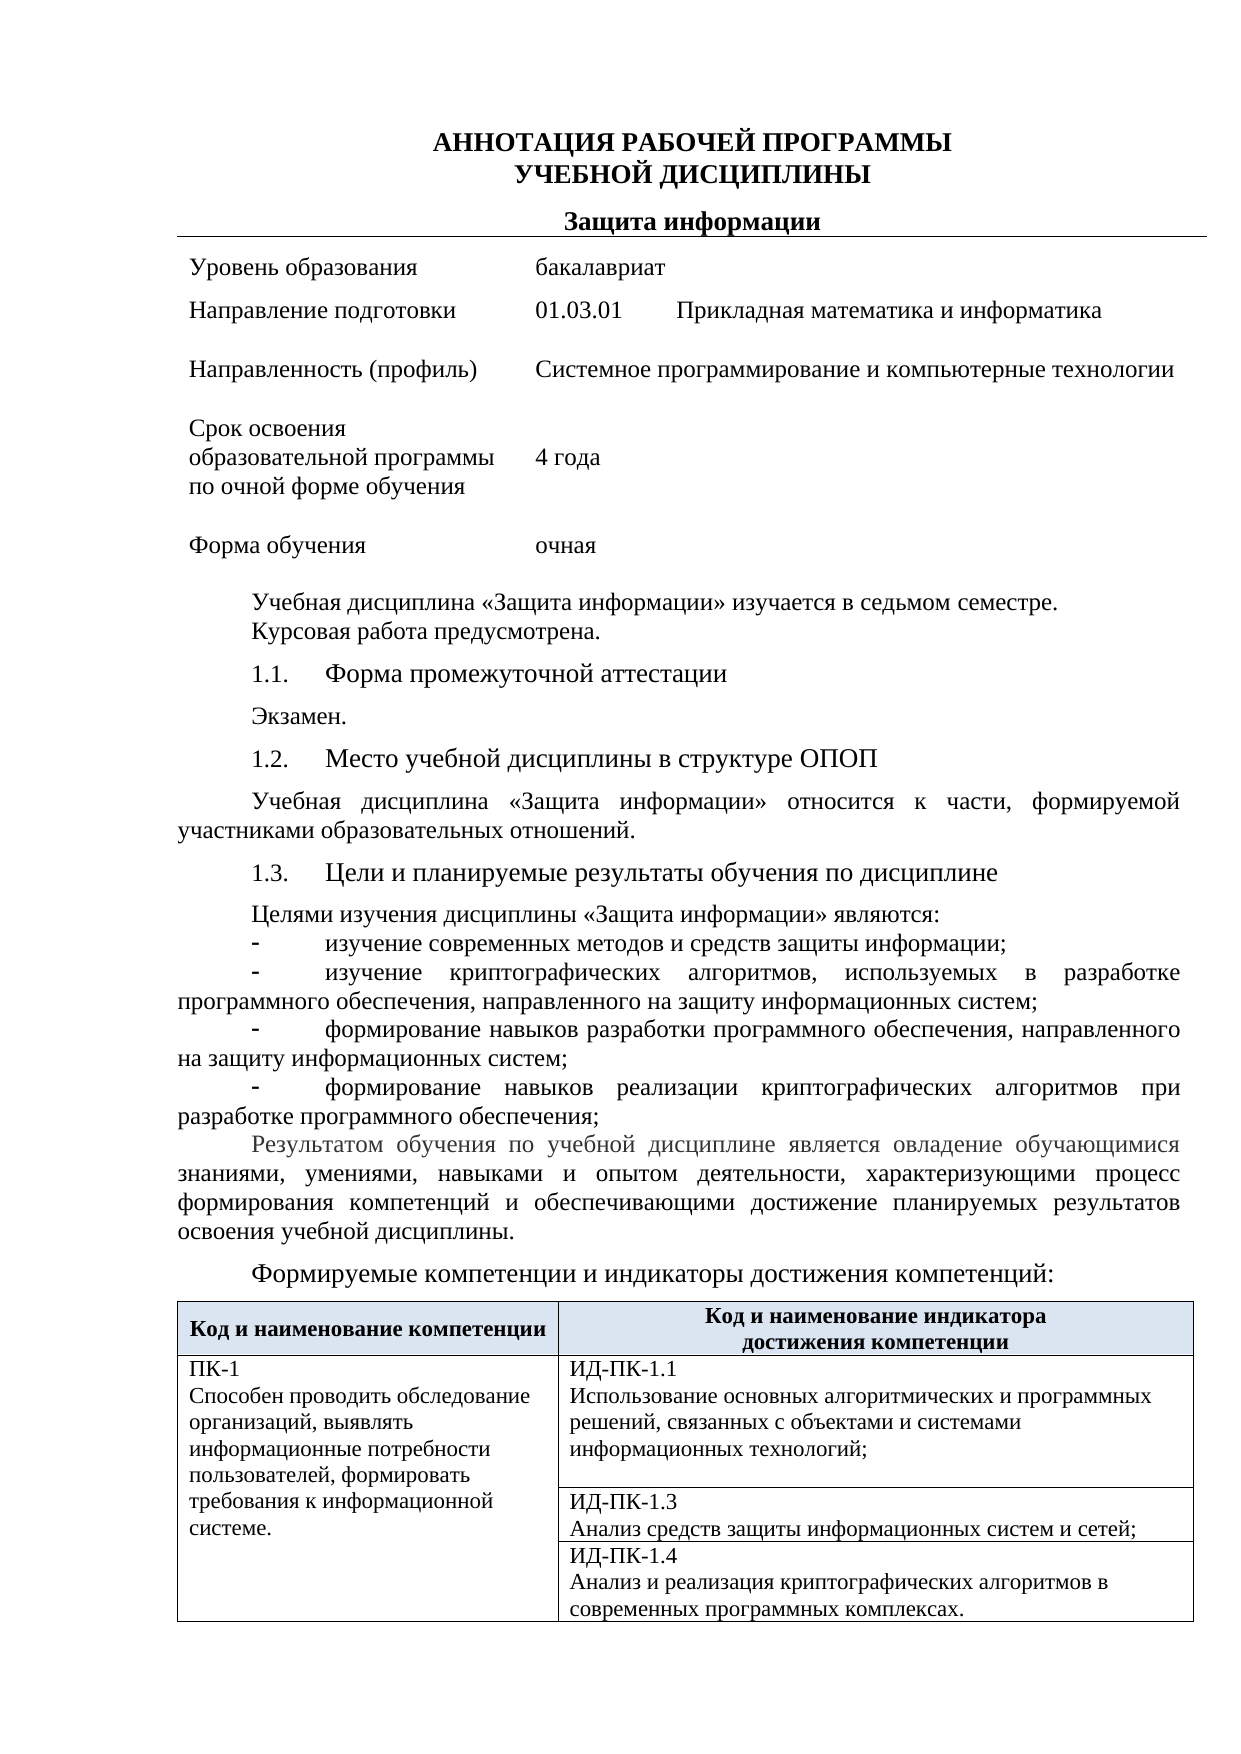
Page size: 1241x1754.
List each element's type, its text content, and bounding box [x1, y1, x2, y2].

table_cell ИД-ПК-1.1 Использование основных алгоритмических и программных решений, связанных с объектами и системами информационных технологий; [559, 1356, 1193, 1487]
list Экзамен. [251, 701, 1181, 730]
table_cell Срок освоения образовательной программы по очной форме обучения [177, 413, 524, 499]
table_cell бакалавриат [524, 237, 1207, 295]
subtitle Цели и планируемые результаты обучения по дисциплине [251, 856, 1181, 887]
table_cell Направленность (профиль) [177, 354, 524, 413]
list Целями изучения дисциплины «Защита информации» являются: [177, 899, 1181, 928]
table_cell Системное программирование и компьютерные технологии [524, 354, 1207, 413]
table_header Код и наименование компетенции [178, 1302, 558, 1354]
table_cell Направление подготовки [177, 295, 524, 354]
subtitle Форма промежуточной аттестации [251, 657, 1181, 688]
list Результатом обучения по учебной дисциплине является овладение обучающимися знаниями, умениями, навыками и опытом деятельности, характеризующими процесс формирования компетенций и обеспечивающими достижение планируемых результатов освоения учебной дисциплины. [177, 1129, 1181, 1244]
subtitle Формируемые компетенции и индикаторы достижения компетенций: [251, 1257, 1181, 1288]
table_cell Прикладная математика и информатика [665, 295, 1207, 354]
list изучение современных методов и средств защиты информации; [177, 928, 1181, 957]
list формирование навыков реализации криптографических алгоритмов при разработке программного обеспечения; [177, 1072, 1181, 1129]
table_header Код и наименование индикатора достижения компетенции [559, 1302, 1193, 1354]
table_cell Уровень образования [177, 237, 524, 295]
subtitle Место учебной дисциплины в структуре ОПОП [251, 742, 1181, 773]
table_cell Форма обучения [177, 500, 524, 559]
table_cell ИД-ПК-1.4 Анализ и реализация криптографических алгоритмов в современных программных комплексах. [559, 1542, 1193, 1621]
table_cell 01.03.01 [524, 295, 665, 354]
table_cell ПК-1 Способен проводить обследование организаций, выявлять информационные потребности пользователей, формировать требования к информационной системе. [178, 1356, 558, 1621]
list Курсовая работа предусмотрена. [251, 616, 1181, 645]
list изучение криптографических алгоритмов, используемых в разработке программного обеспечения, направленного на защиту информационных систем; [177, 957, 1181, 1014]
list Учебная дисциплина «Защита информации» изучается в седьмом семестре. [177, 587, 1181, 616]
list формирование навыков разработки программного обеспечения, направленного на защиту информационных систем; [177, 1014, 1181, 1072]
table_header АННОТАЦИЯ РАБОЧЕЙ ПРОГРАММЫ УЧЕБНОЙ ДИСЦИПЛИНЫ [177, 127, 1207, 189]
table_cell ИД-ПК-1.3 Анализ средств защиты информационных систем и сетей; [559, 1488, 1193, 1541]
table_cell очная [524, 500, 1207, 559]
list Учебная дисциплина «Защита информации» относится к части, формируемой участниками образовательных отношений. [177, 786, 1181, 843]
table_cell 4 года [524, 413, 1207, 499]
table_cell Защита информации [177, 189, 1207, 236]
